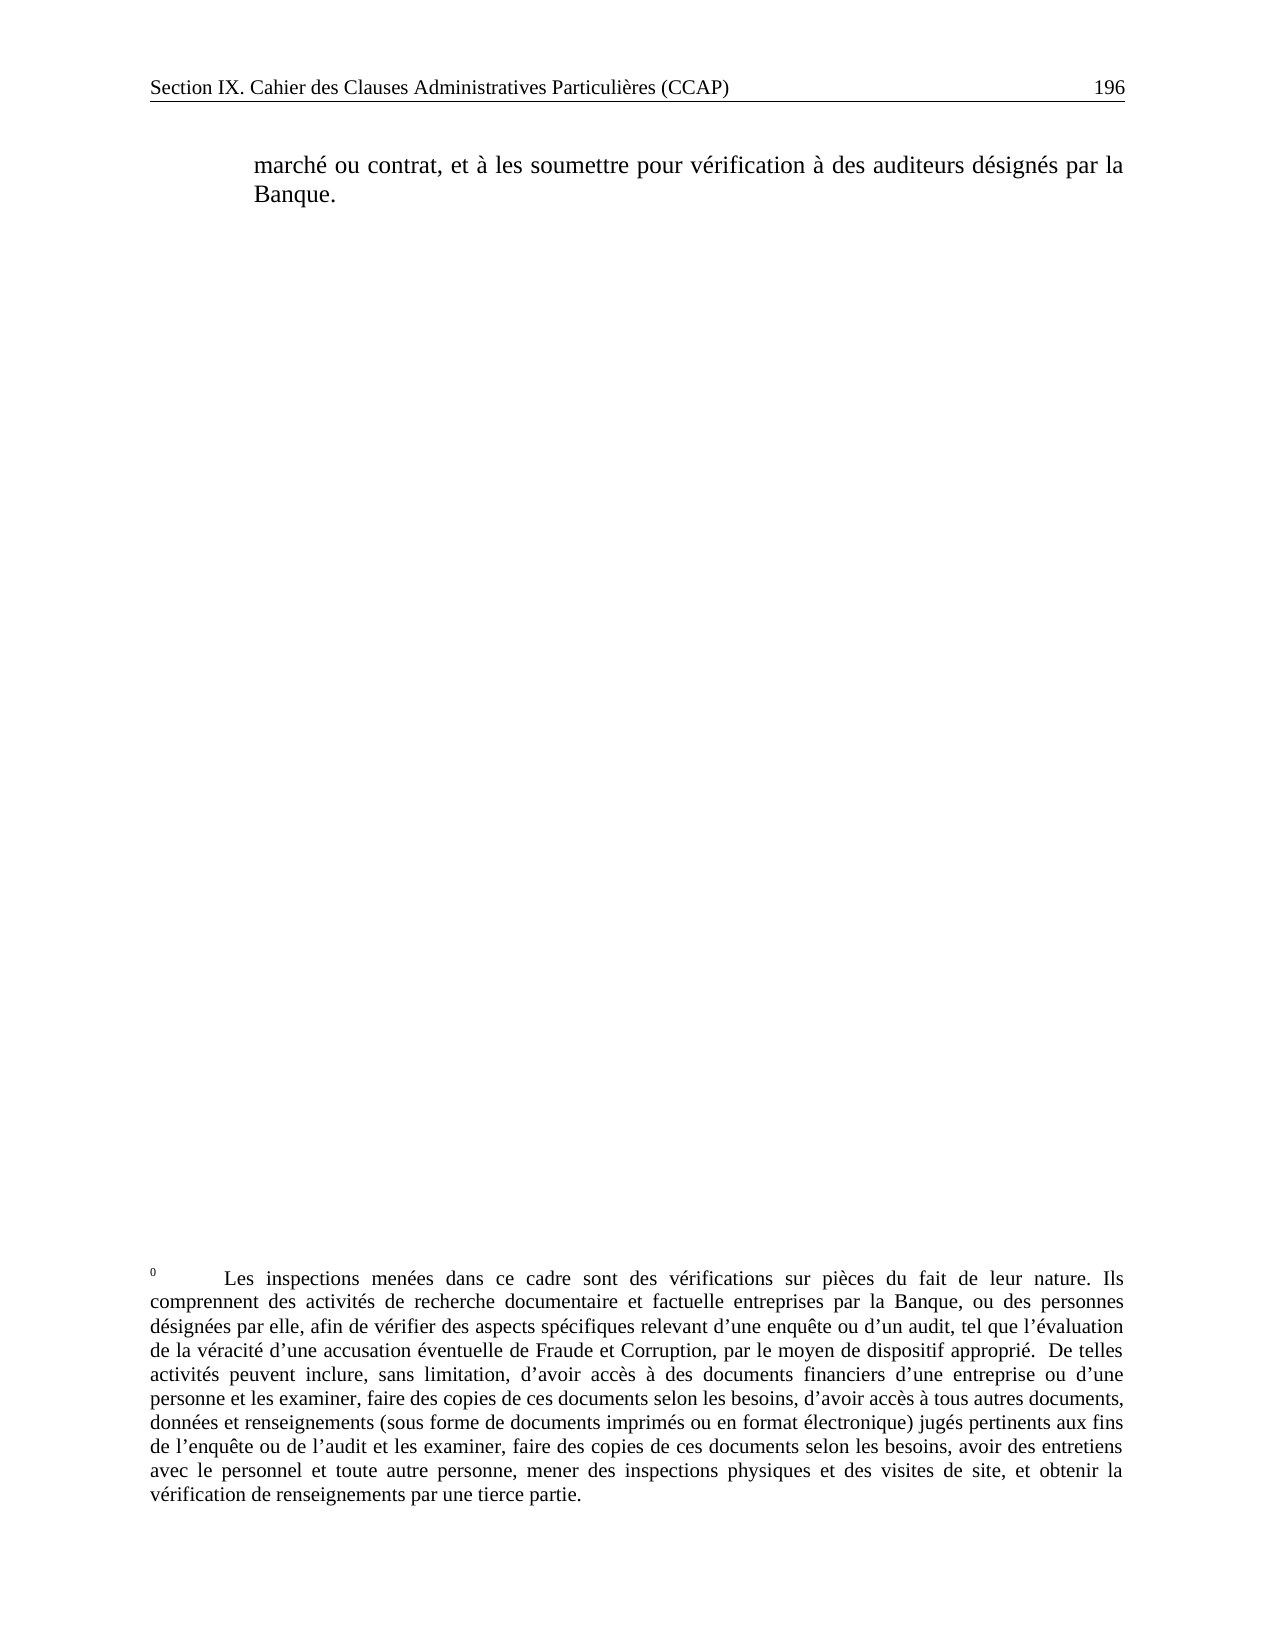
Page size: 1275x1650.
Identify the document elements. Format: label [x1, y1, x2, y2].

list [216, 150, 1125, 207]
